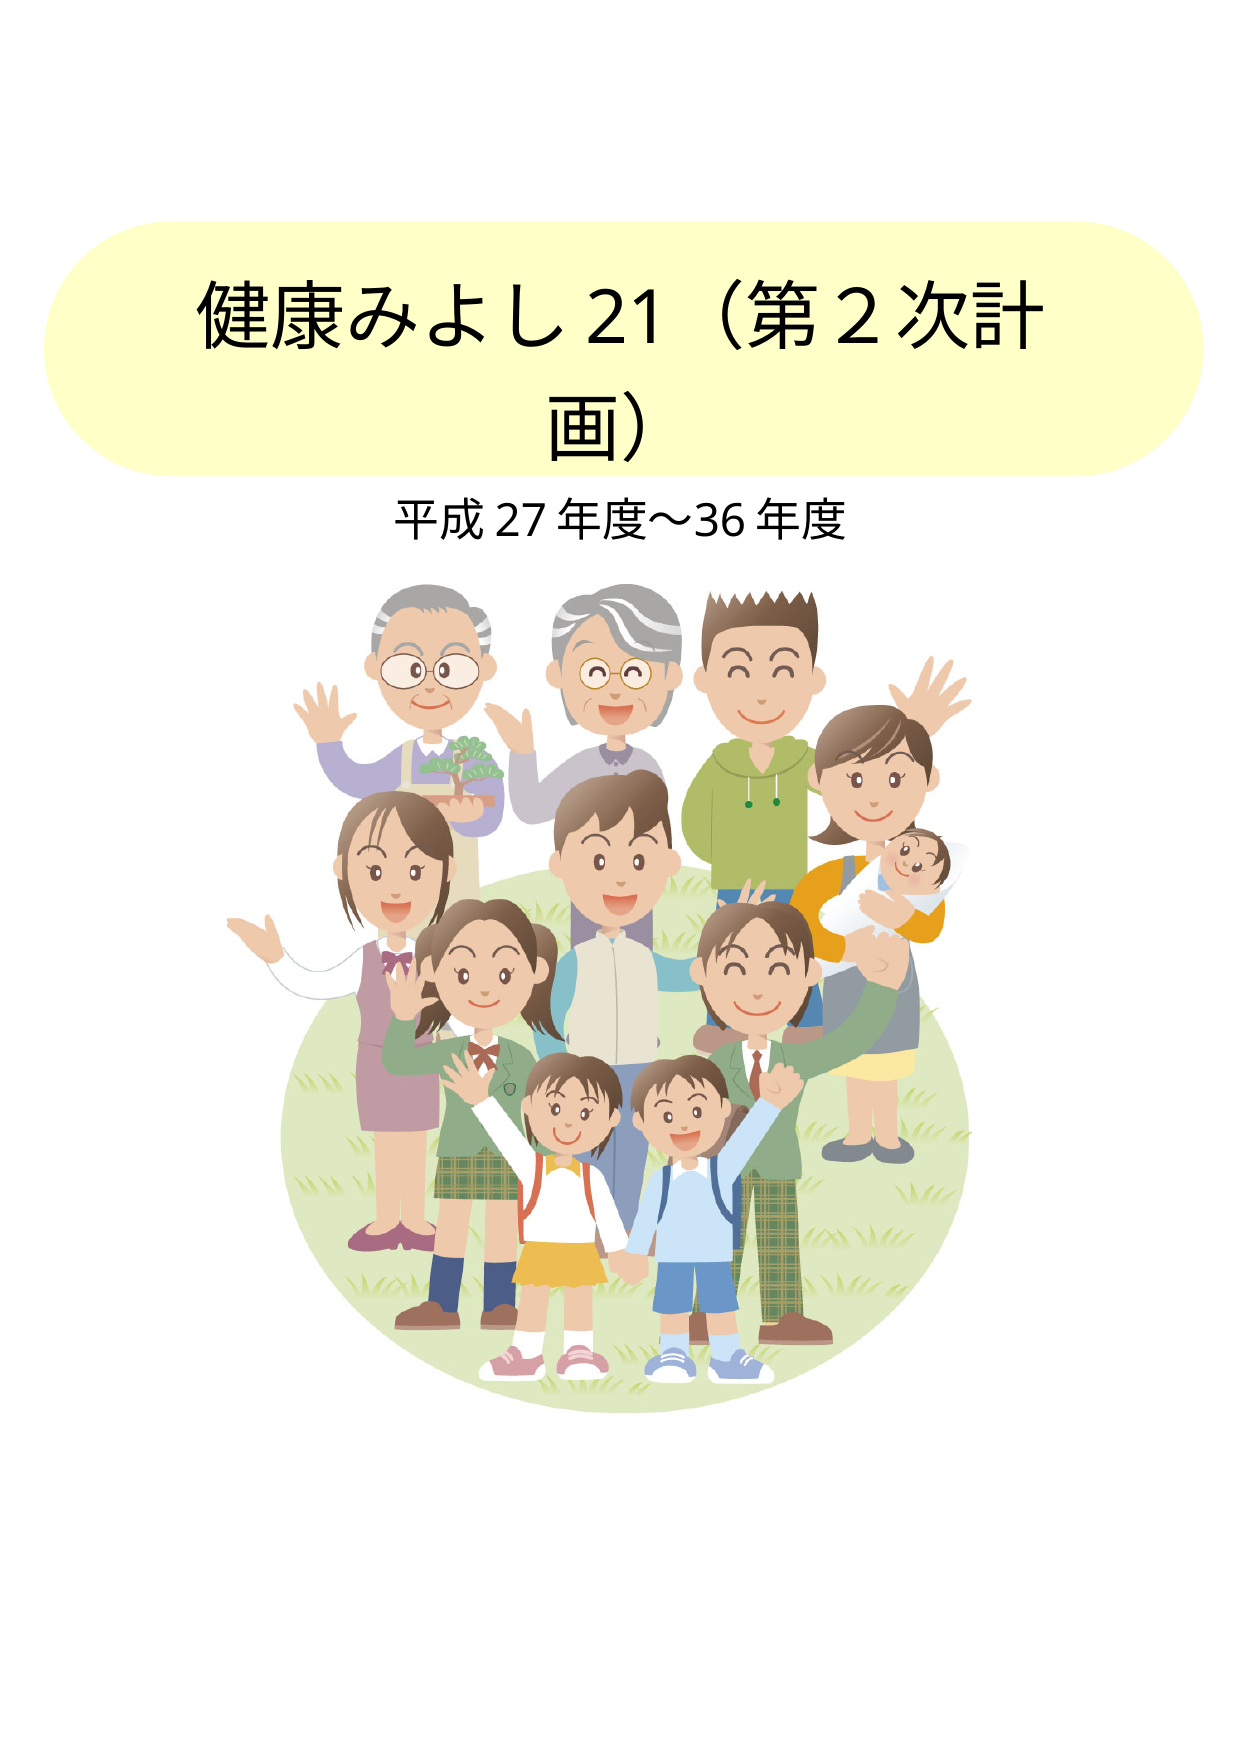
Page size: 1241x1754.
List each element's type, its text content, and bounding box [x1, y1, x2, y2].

picture [226, 584, 973, 1413]
text 健康みよし21（第２次計画） [148, 254, 1092, 479]
text 平成27年度～36年度 [148, 479, 1092, 554]
